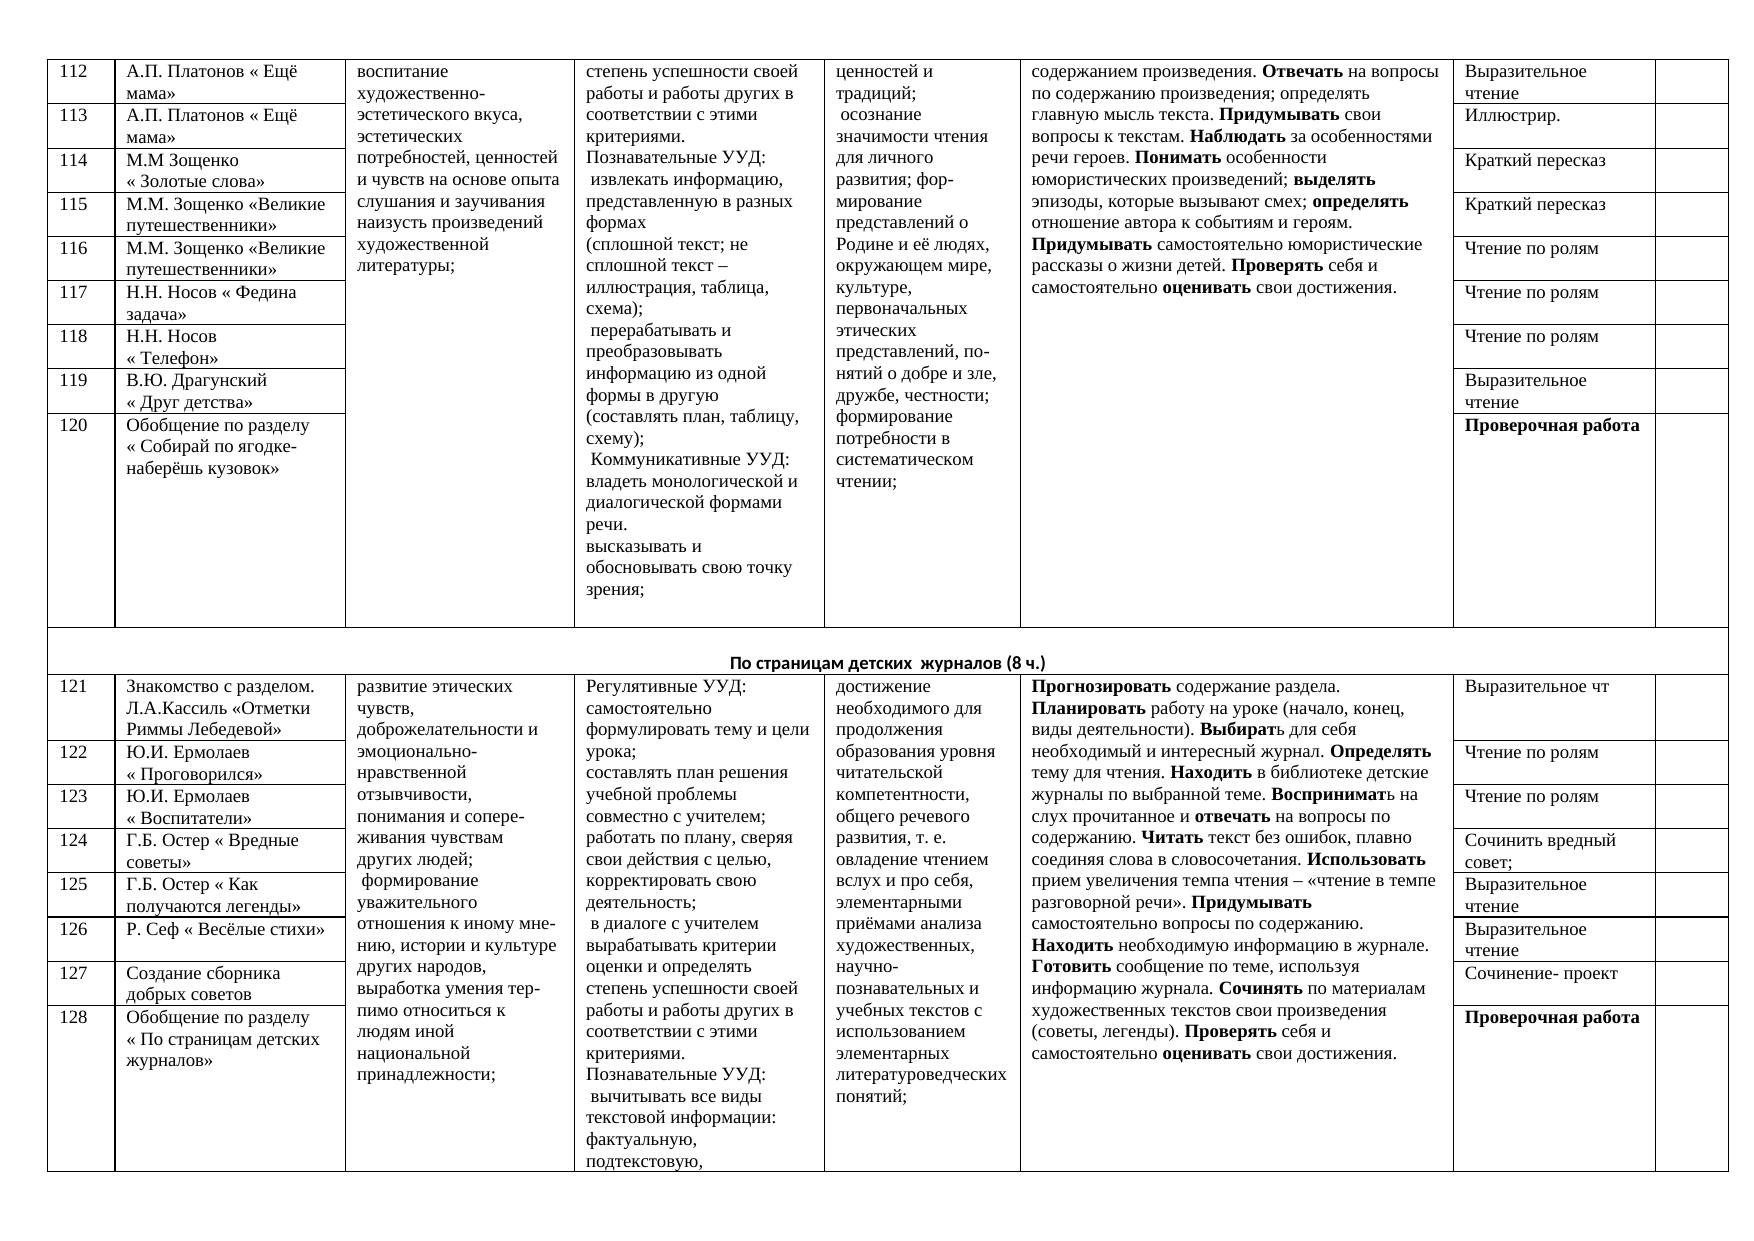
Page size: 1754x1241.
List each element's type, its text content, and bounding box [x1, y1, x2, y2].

table_cell 117 [48, 281, 114, 324]
table_cell Выразительное чтение [1454, 873, 1655, 916]
table_cell развитие этических чувств, доброжелательности и эмоционально-нравственной отзывчивости, понимания и сопереживания чувствам других людей; формирование уважительного отношения к иному мнению, истории и культуре других народов, выработка умения терпимо относиться к людям иной национальной принадлежности; [346, 675, 574, 1171]
table_cell 116 [48, 237, 114, 280]
table_cell Регулятивные УУД: самостоятельно формулировать тему и цели урока; составлять план решения учебной проблемы совместно с учителем; работать по плану, сверяя свои действия с целью, корректировать свою деятельность; в диалоге с учителем вырабатывать критерии оценки и определять степень успешности своей работы и работы других в соответствии с этими критериями. Познавательные УУД: вычитывать все виды текстовой информации: фактуальную, подтекстовую, концептуальную; пользоваться разными видами чтения: изучающим, просмотровым, ознакомительным; Коммуникативные УУД: слушать и слышать других, пытаться принимать иную точку зрения, быть готовым корректировать свою точку зрения; договариваться и приходить к общему решению в совместной деятельности; задавать вопросы. [575, 675, 824, 1171]
table_cell Сочинение- проект [1454, 962, 1655, 1005]
table_cell Чтение по ролям [1454, 325, 1655, 368]
table_cell 114 [48, 149, 114, 192]
table_cell [1656, 918, 1728, 961]
table_cell 127 [48, 962, 114, 1005]
table_cell Г.Б. Остер « Как получаются легенды» [116, 873, 345, 916]
table_cell Ю.И. Ермолаев « Проговорился» [116, 741, 345, 784]
table_cell [1656, 369, 1728, 412]
table_cell Н.Н. Носов « Телефон» [116, 325, 345, 368]
table_cell Н.Н. Носов « Федина задача» [116, 281, 345, 324]
table_cell Иллюстрир. [1454, 104, 1655, 147]
table_cell [1656, 414, 1728, 627]
table_cell 124 [48, 829, 114, 872]
table_cell В.Ю. Драгунский « Друг детства» [116, 369, 345, 412]
table_cell Краткий пересказ [1454, 149, 1655, 192]
table_cell 120 [48, 414, 114, 627]
table_cell [1656, 60, 1728, 103]
table_cell Р. Сеф « Весёлые стихи» [116, 918, 345, 961]
table_cell 122 [48, 741, 114, 784]
table_cell достижение необходимого для продолжения образования уровня читательской компетентности, общего речевого развития, т. е. овладение чтением вслух и про себя, элементарными приёмами анализа художественных, научно-познавательных и учебных текстов с использованием элементарных литературоведческих понятий; [825, 675, 1020, 1171]
table_cell [1656, 873, 1728, 916]
table_cell 121 [48, 675, 114, 740]
table_cell 128 [48, 1006, 114, 1171]
table_cell [1656, 1006, 1728, 1171]
table_cell А.П. Платонов « Ещё мама» [116, 104, 345, 147]
table_cell [1656, 193, 1728, 236]
table_cell Чтение по ролям [1454, 741, 1655, 784]
table_cell Обобщение по разделу « Собирай по ягодке- наберёшь кузовок» [116, 414, 345, 627]
table_cell 125 [48, 873, 114, 916]
table_cell Г.Б. Остер « Вредные советы» [116, 829, 345, 872]
table_cell Чтение по ролям [1454, 785, 1655, 828]
table_cell 123 [48, 785, 114, 828]
table_cell Выразительное чтение [1454, 369, 1655, 412]
table_cell Выразительное чтение [1454, 60, 1655, 103]
table_cell 112 [48, 60, 114, 103]
table_cell 119 [48, 369, 114, 412]
table_cell [1656, 741, 1728, 784]
table_cell [1656, 325, 1728, 368]
table_cell Сочинить вредный совет; [1454, 829, 1655, 872]
table_cell Краткий пересказ [1454, 193, 1655, 236]
table_cell М.М. Зощенко «Великие путешественники» [116, 237, 345, 280]
table_cell 115 [48, 193, 114, 236]
table_cell [1656, 104, 1728, 147]
table_cell [1656, 149, 1728, 192]
table_cell [1656, 281, 1728, 324]
table_cell [1656, 829, 1728, 872]
table_cell М.М Зощенко « Золотые слова» [116, 149, 345, 192]
table_cell 113 [48, 104, 114, 147]
table_cell Прогнозировать содержание раздела. Планировать работу на уроке (начало, конец, виды деятельности). Выбирать для себя необходимый и интересный журнал. Определять тему для чтения. Находить в библиотеке детские журналы по выбранной теме. Воспринимать на слух прочитанное и отвечать на вопросы по содержанию. Читать текст без ошибок, плавно соединяя слова в словосочетания. Использовать прием увеличения темпа чтения – «чтение в темпе разговорной речи». Придумывать самостоятельно вопросы по содержанию. Находить необходимую информацию в журнале. Готовить сообщение по теме, используя информацию журнала. Сочинять по материалам художественных текстов свои произведения (советы, легенды). Проверять себя и самостоятельно оценивать свои достижения. [1021, 675, 1453, 1171]
table_cell [1656, 237, 1728, 280]
table_cell По страницам детских журналов (8 ч.) [48, 628, 1728, 674]
table_cell М.М. Зощенко «Великие путешественники» [116, 193, 345, 236]
table_cell Выразительное чтение [1454, 918, 1655, 961]
table_cell [1656, 962, 1728, 1005]
table_cell 118 [48, 325, 114, 368]
table_cell Чтение по ролям [1454, 281, 1655, 324]
table_cell [1656, 785, 1728, 828]
table_cell Создание сборника добрых советов [116, 962, 345, 1005]
table_cell Проверочная работа [1454, 414, 1655, 627]
table_cell Знакомство с разделом. Л.А.Кассиль «Отметки Риммы Лебедевой» [116, 675, 345, 740]
table_cell Ю.И. Ермолаев « Воспитатели» [116, 785, 345, 828]
table_cell А.П. Платонов « Ещё мама» [116, 60, 345, 103]
table_cell Проверочная работа [1454, 1006, 1655, 1171]
table_cell 126 [48, 918, 114, 961]
table_cell [1656, 675, 1728, 740]
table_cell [116, 1006, 345, 1171]
table_cell Чтение по ролям [1454, 237, 1655, 280]
table_cell Выразительное чт [1454, 675, 1655, 740]
